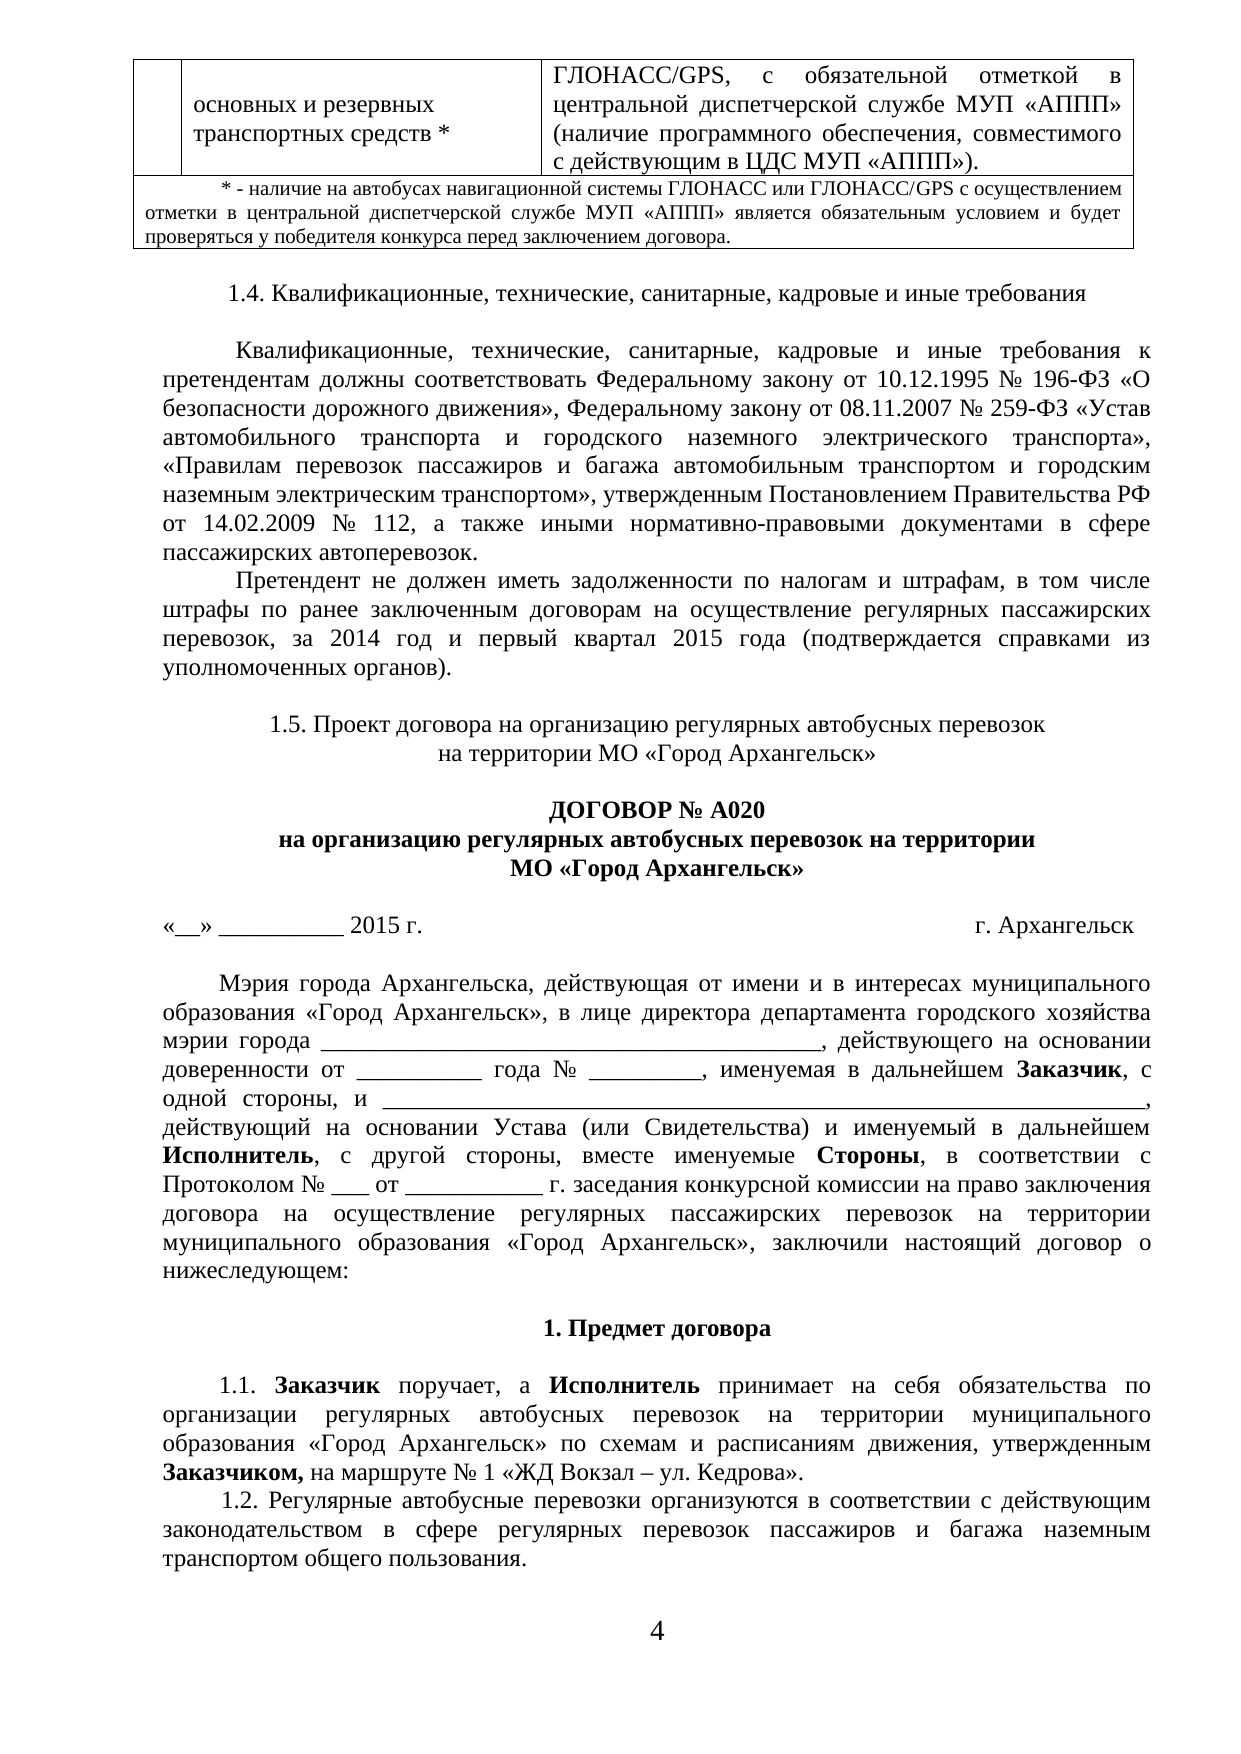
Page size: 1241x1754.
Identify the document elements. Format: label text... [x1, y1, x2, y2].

text на территории МО «Город Архангельск» [162, 738, 1152, 767]
text ДОГОВОР № А020 [162, 796, 1152, 824]
text Претендент не должен иметь задолженности по налогам и штрафам, в том числе штрафы по ранее заключенным договорам на осуществление регулярных пассажирских перевозок, за 2014 год и первый квартал 2015 года (подтверждается справками из уполномоченных органов). [162, 566, 1152, 681]
text 1. Предмет договора [162, 1313, 1152, 1342]
table_cell * - наличие на автобусах навигационной системы ГЛОНАСС или ГЛОНАСС/GPS с осуществлением отметки в центральной диспетчерской службе МУП «АППП» является обязательным условием и будет проверяться у победителя конкурса перед заключением договора. [134, 176, 1133, 248]
text 1.1. Заказчик поручает, а Исполнитель принимает на себя обязательства по организации регулярных автобусных перевозок на территории муниципального образования «Город Архангельск» по схемам и расписаниям движения, утвержденным Заказчиком, на маршруте № 1 «ЖД Вокзал – ул. Кедрова». [162, 1371, 1152, 1486]
text 1.2. Регулярные автобусные перевозки организуются в соответствии с действующим законодательством в сфере регулярных перевозок пассажиров и багажа наземным транспортом общего пользования. [162, 1486, 1152, 1572]
text «__» __________ 2015 г. г. Архангельск [162, 911, 1152, 939]
text на организацию регулярных автобусных перевозок на территории [162, 824, 1152, 853]
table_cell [542, 60, 1133, 175]
table_cell 8 [134, 60, 181, 175]
text 1.5. Проект договора на организацию регулярных автобусных перевозок [162, 709, 1152, 738]
text МО «Город Архангельск» [162, 853, 1152, 882]
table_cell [182, 60, 541, 175]
text Мэрия города Архангельска, действующая от имени и в интересах муниципального образования «Город Архангельск», в лице директора департамента городского хозяйства мэрии города ________________________________________, действующего на основании доверенности от __________ года № _________, именуемая в дальнейшем Заказчик, с одной стороны, и _____________________________________________________________, действующий на основании Устава (или Свидетельства) и именуемый в дальнейшем Исполнитель, с другой стороны, вместе именуемые Стороны, в соответствии с Протоколом № ___ от ___________ г. заседания конкурсной комиссии на право заключения договора на осуществление регулярных пассажирских перевозок на территории муниципального образования «Город Архангельск», заключили настоящий договор о нижеследующем: [162, 968, 1152, 1284]
text Квалификационные, технические, санитарные, кадровые и иные требования к претендентам должны соответствовать Федеральному закону от 10.12.1995 № 196-ФЗ «О безопасности дорожного движения», Федеральному закону от 08.11.2007 № 259-ФЗ «Устав автомобильного транспорта и городского наземного электрического транспорта», «Правилам перевозок пассажиров и багажа автомобильным транспортом и городским наземным электрическим транспортом», утвержденным Постановлением Правительства РФ от 14.02.2009 № 112, а также иными нормативно-правовыми документами в сфере пассажирских автоперевозок. [162, 336, 1152, 566]
text 1.4. Квалификационные, технические, санитарные, кадровые и иные требования [162, 278, 1152, 307]
